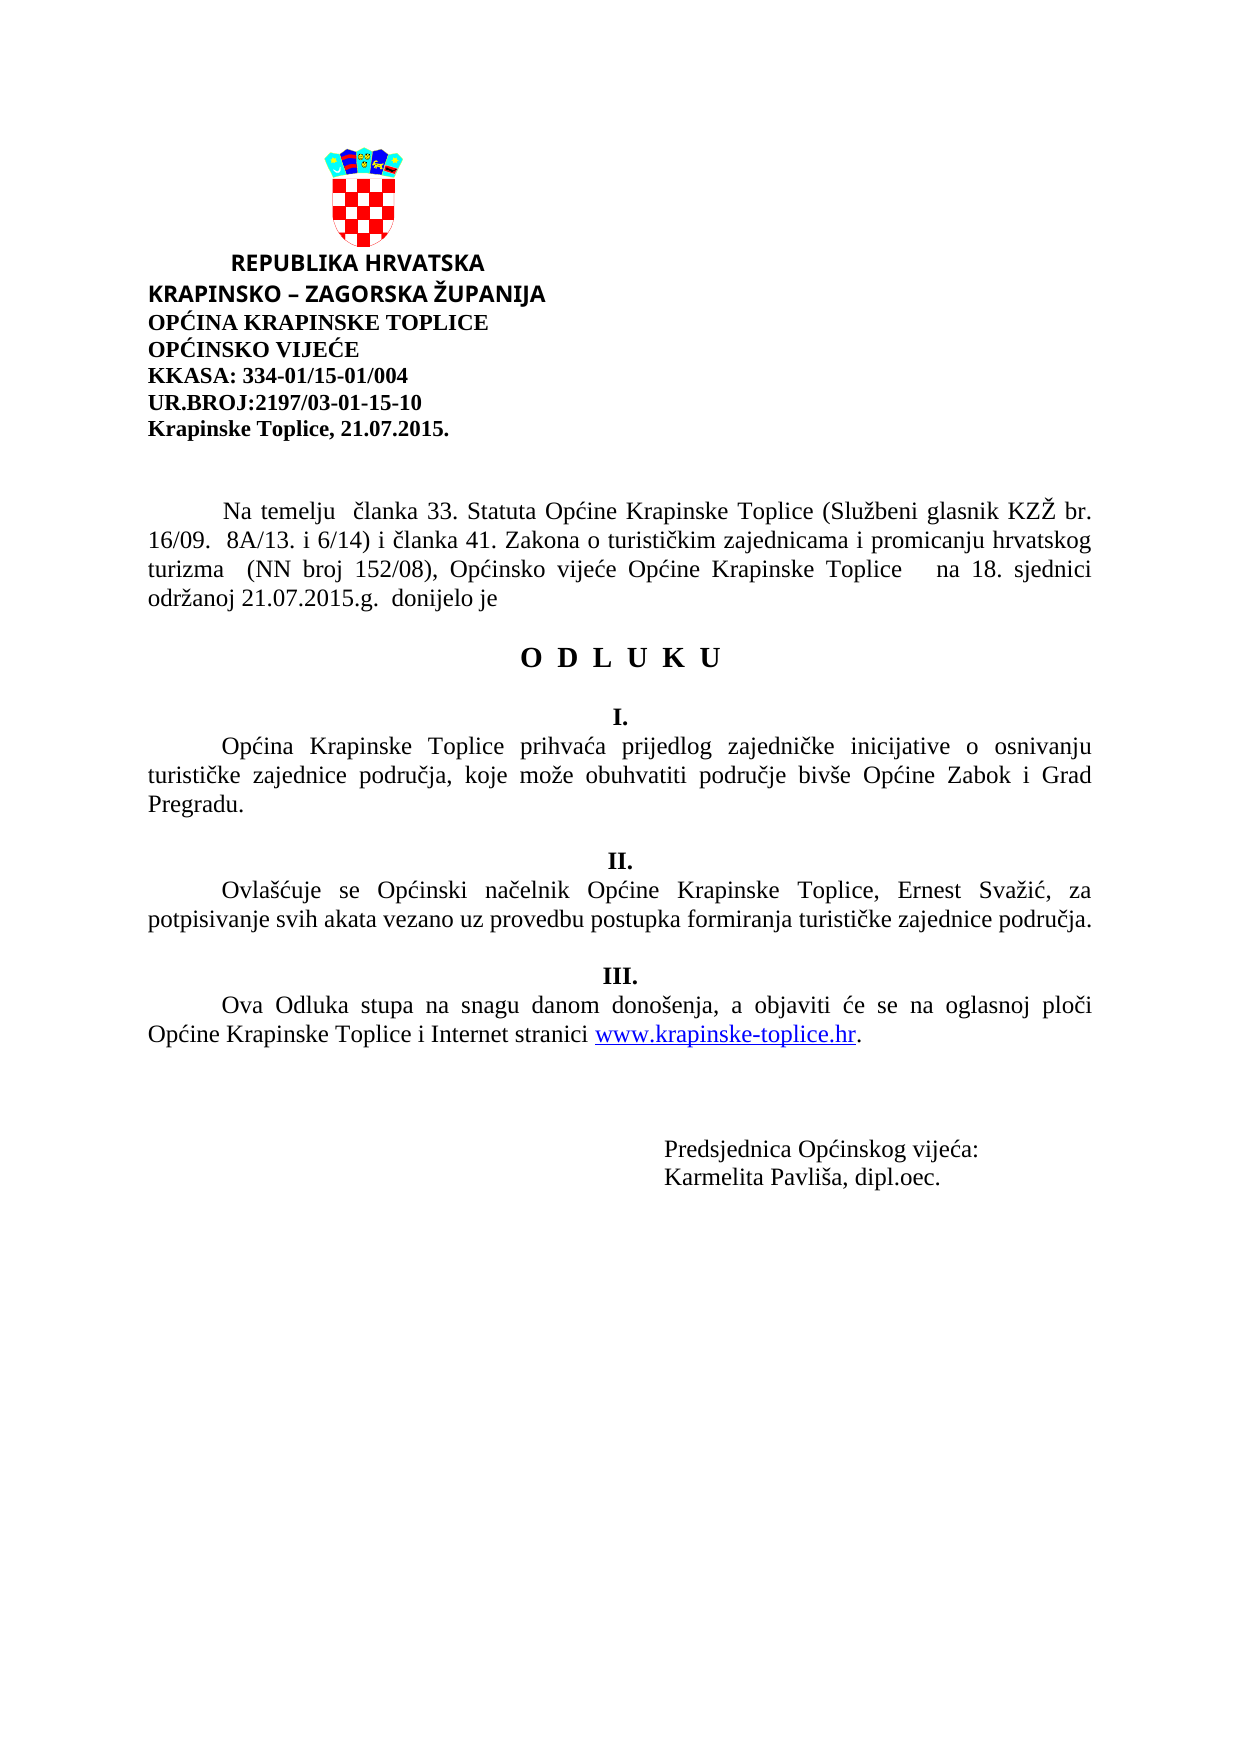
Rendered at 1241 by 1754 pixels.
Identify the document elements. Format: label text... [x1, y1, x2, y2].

text Općina Krapinske Toplice prihvaća prijedlog zajedničke inicijative o osnivanju turističke zajednice područja, koje može obuhvatiti područje bivše Općine Zabok i Grad Pregradu. [148, 731, 1093, 817]
text I. [148, 702, 1093, 731]
text KKASA: 334-01/15-01/004 [148, 362, 1093, 388]
text Karmelita Pavliša, dipl.oec. [148, 1162, 1093, 1191]
text Krapinske Toplice, 21.07.2015. [148, 415, 1093, 441]
text OPĆINA KRAPINSKE TOPLICE [148, 309, 1093, 336]
text REPUBLIKA HRVATSKA [148, 247, 1093, 278]
text O D L U K U [148, 640, 1093, 674]
text OPĆINSKO VIJEĆE [148, 336, 1093, 362]
subtitle KRAPINSKO – ZAGORSKA ŽUPANIJA [148, 278, 1093, 309]
text Ova Odluka stupa na snagu danom donošenja, a objaviti će se na oglasnoj ploči Općine Krapinske Toplice i Internet stranici www.krapinske-toplice.hr. [148, 990, 1093, 1047]
text Predsjednica Općinskog vijeća: [148, 1134, 1093, 1162]
text UR.BROJ:2197/03-01-15-10 [148, 388, 1093, 415]
text Ovlašćuje se Općinski načelnik Općine Krapinske Toplice, Ernest Svažić, za potpisivanje svih akata vezano uz provedbu postupka formiranja turističke zajednice područja. [148, 875, 1093, 932]
text Na temelju članka 33. Statuta Općine Krapinske Toplice (Službeni glasnik KZŽ br. 16/09. 8A/13. i 6/14) i članka 41. Zakona o turističkim zajednicama i promicanju hrvatskog turizma (NN broj 152/08), Općinsko vijeće Općine Krapinske Toplice na 18. sjednici održanoj 21.07.2015.g. donijelo je [148, 496, 1093, 611]
text III. [148, 961, 1093, 990]
text II. [148, 846, 1093, 875]
